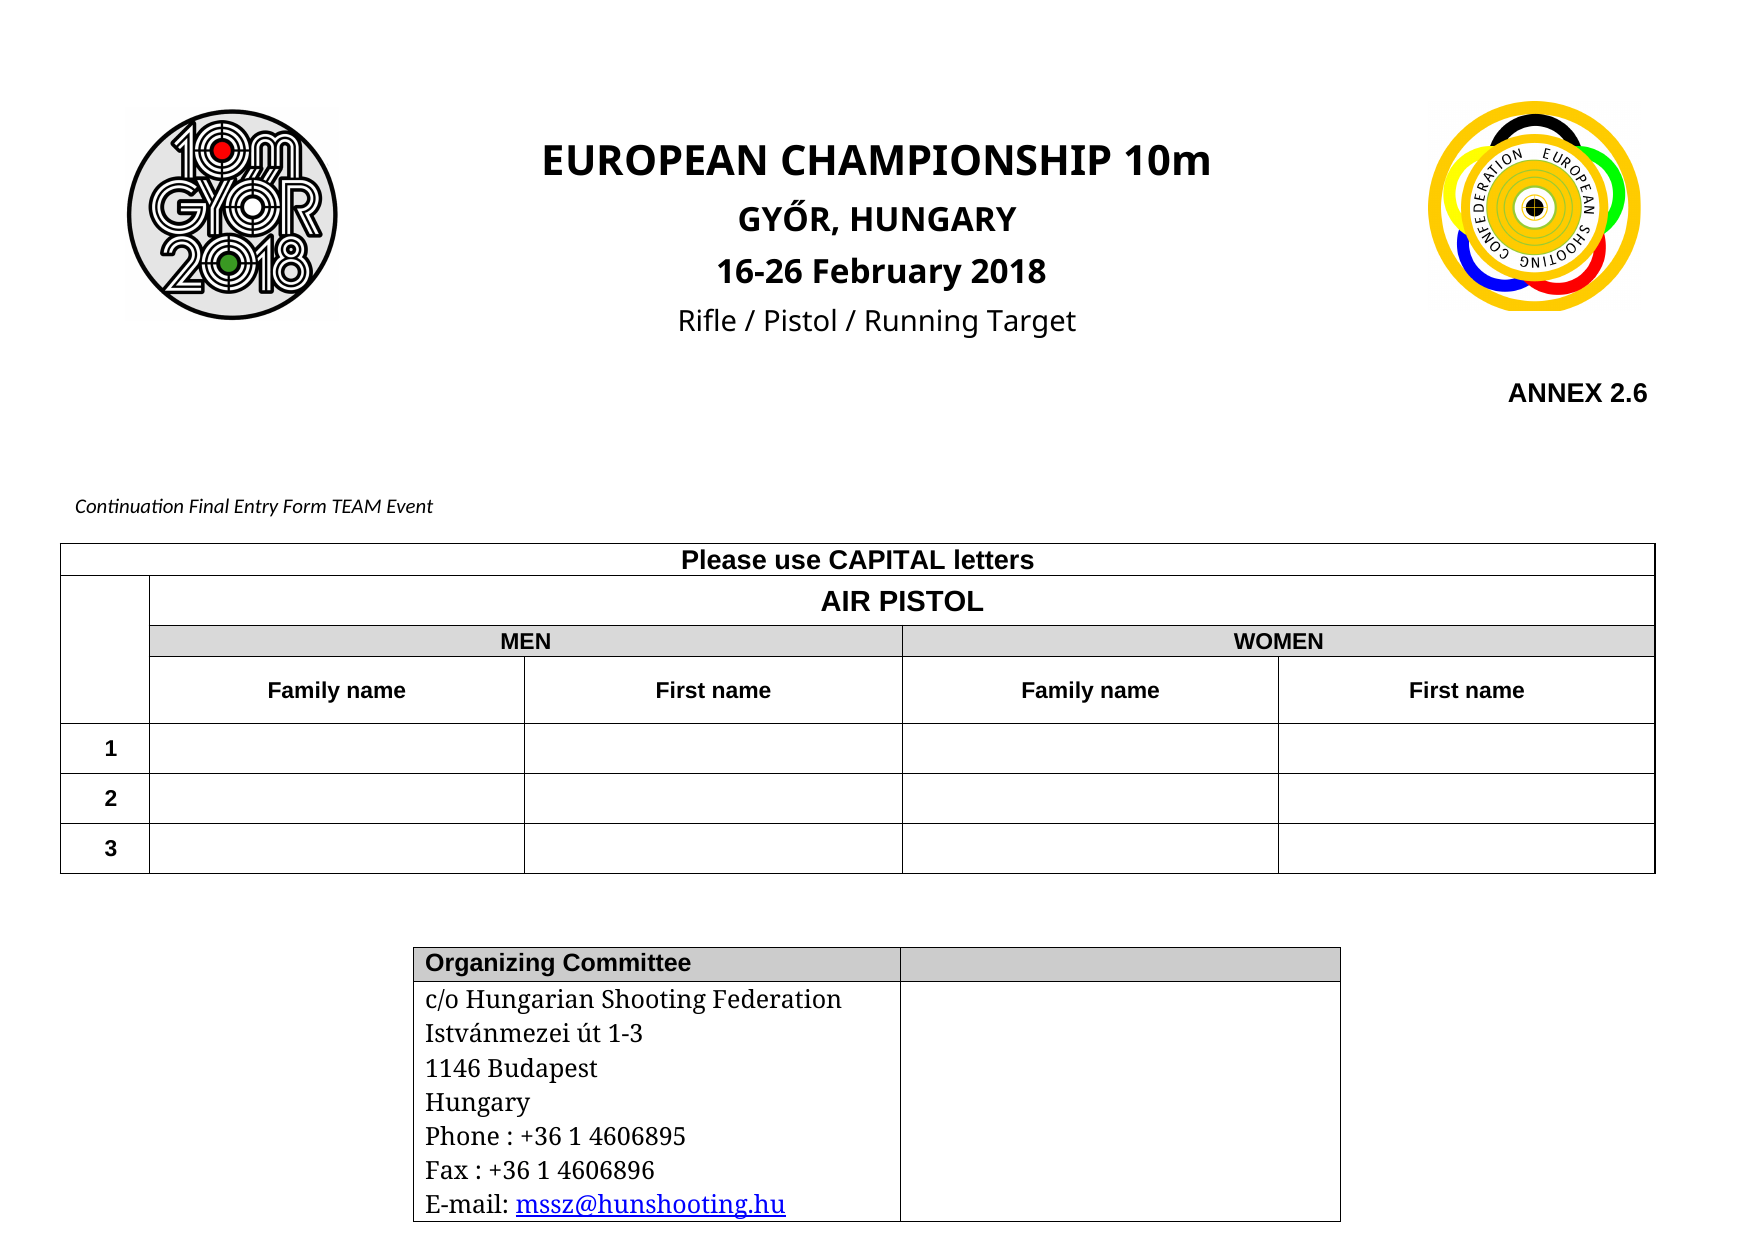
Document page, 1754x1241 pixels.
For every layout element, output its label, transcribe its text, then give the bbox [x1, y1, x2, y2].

table_cell 3 [61, 824, 149, 873]
table_cell MEN [150, 626, 902, 656]
table_cell [150, 724, 524, 773]
table_cell [903, 824, 1278, 873]
table_cell [150, 824, 524, 873]
table_cell [903, 724, 1278, 773]
table_cell [903, 774, 1278, 823]
table_cell First name [525, 657, 902, 723]
table_cell 2 [61, 774, 149, 823]
table_cell Family name [150, 657, 524, 723]
table_cell [1279, 724, 1654, 773]
text Continuation Final Entry Form TEAM Event [75, 493, 1679, 518]
table_cell [525, 774, 902, 823]
table_cell [150, 774, 524, 823]
table_header Organizing Committee [414, 948, 900, 981]
picture [1428, 101, 1641, 311]
table_cell c/o Hungarian Shooting Federation Istvánmezei út 1-3 1146 Budapest Hungary Phone : +36 1 4606895 Fax : +36 1 4606896 E-mail: mssz@hunshooting.hu [414, 982, 900, 1221]
table_cell [61, 576, 149, 723]
table_cell [525, 824, 902, 873]
table_cell [901, 982, 1340, 1221]
table_cell AIR PISTOL [150, 576, 1654, 624]
table_cell WOMEN [903, 626, 1654, 656]
table_header [901, 948, 1340, 981]
table_cell [1279, 824, 1654, 873]
table_cell 1 [61, 724, 149, 773]
table_header Please use CAPITAL letters [61, 544, 1654, 575]
table_cell [525, 724, 902, 773]
table_cell Family name [903, 657, 1278, 723]
table_cell [1279, 774, 1654, 823]
picture [125, 107, 339, 321]
table_cell First name [1279, 657, 1654, 723]
